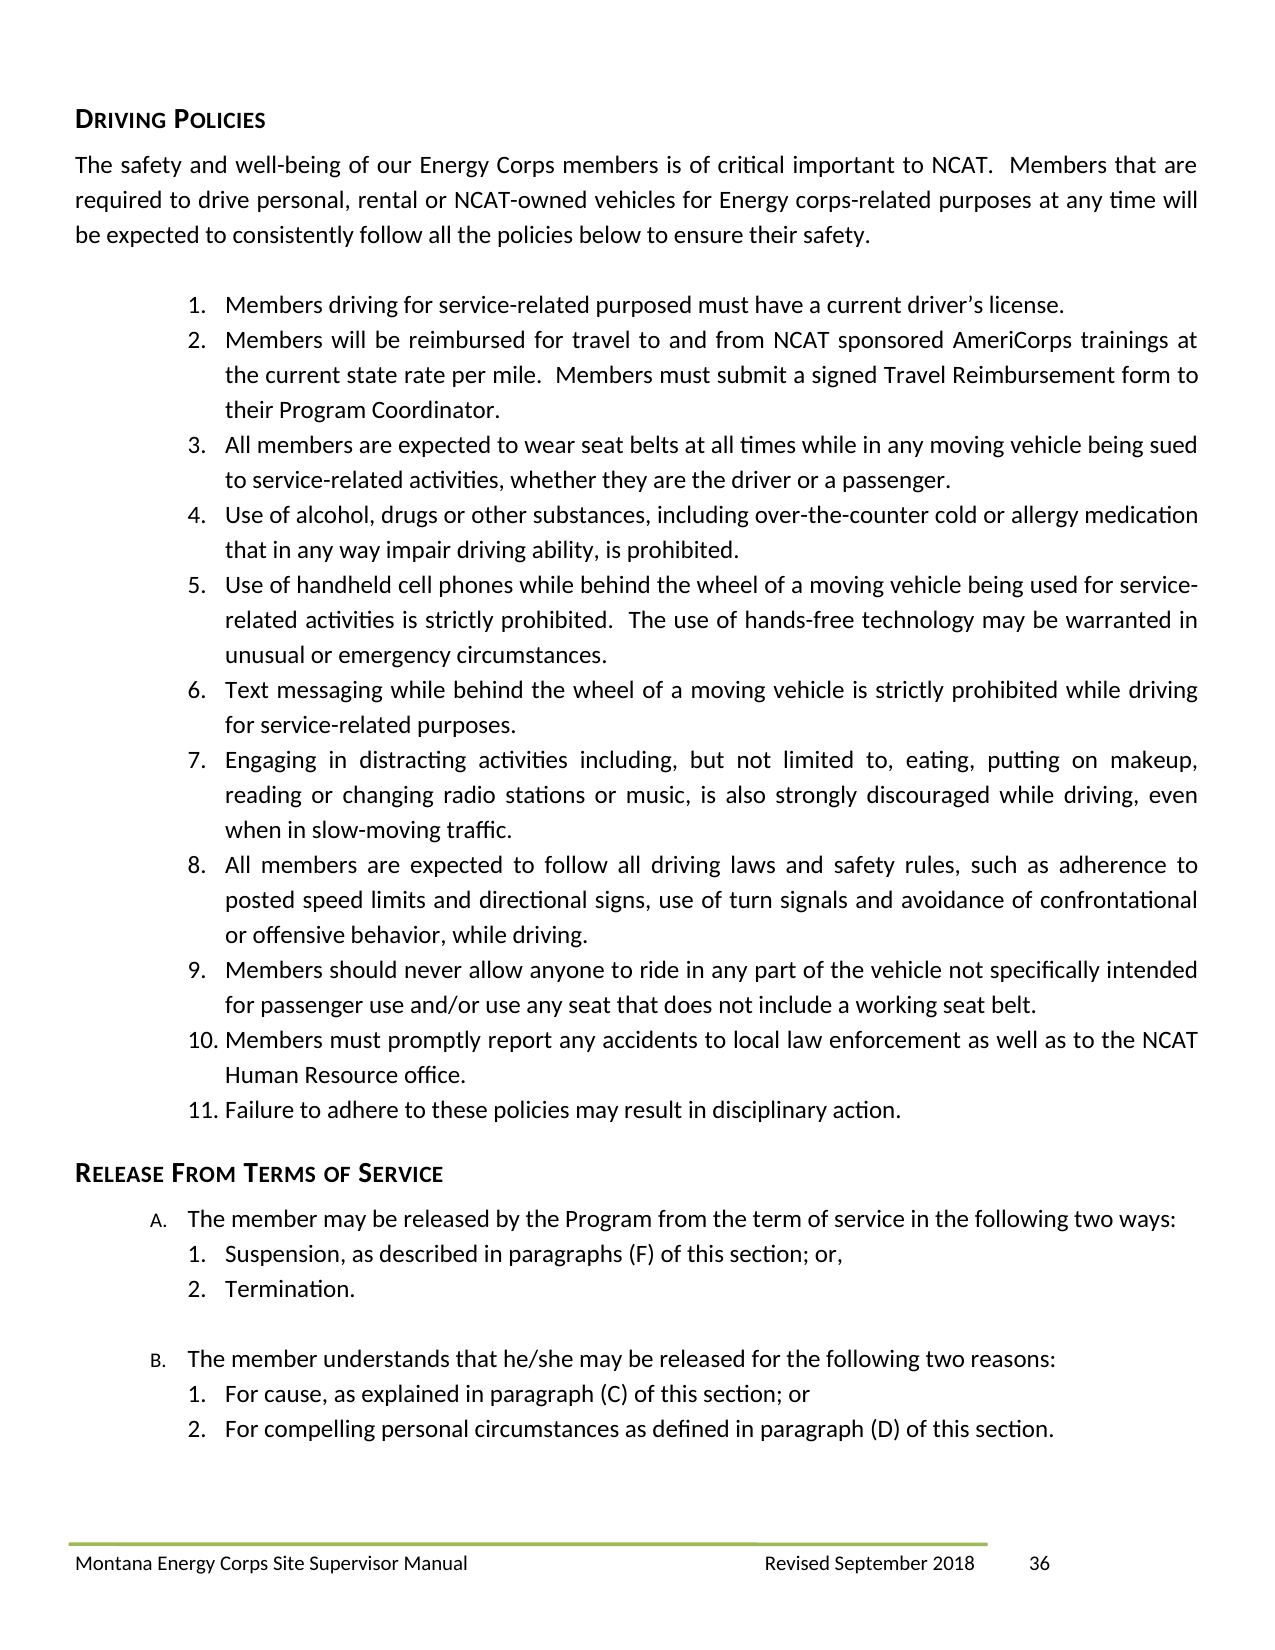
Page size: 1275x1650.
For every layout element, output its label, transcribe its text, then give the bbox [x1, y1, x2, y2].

list Use of alcohol, drugs or other substances, including over-the-counter cold or allergy medication that in any way impair driving ability, is prohibited. [187, 499, 1200, 565]
list The member may be released by the Program from the term of service in the following two ways: [150, 1203, 1200, 1234]
list Members driving for service-related purposed must have a current driver’s license. [187, 289, 1200, 320]
subtitle Release From Terms of Service [75, 1154, 1200, 1190]
list All members are expected to wear seat belts at all times while in any moving vehicle being sued to service-related activities, whether they are the driver or a passenger. [187, 429, 1200, 495]
list For cause, as explained in paragraph (C) of this section; or [187, 1378, 1200, 1409]
list The member understands that he/she may be released for the following two reasons: [150, 1343, 1200, 1374]
list Members must promptly report any accidents to local law enforcement as well as to the NCAT Human Resource office. [187, 1024, 1200, 1090]
list Use of handheld cell phones while behind the wheel of a moving vehicle being used for service-related activities is strictly prohibited. The use of hands-free technology may be warranted in unusual or emergency circumstances. [187, 569, 1200, 670]
list Engaging in distracting activities including, but not limited to, eating, putting on makeup, reading or changing radio stations or music, is also strongly discouraged while driving, even when in slow-moving traffic. [187, 744, 1200, 845]
list Failure to adhere to these policies may result in disciplinary action. [187, 1094, 1200, 1125]
list For compelling personal circumstances as defined in paragraph (D) of this section. [187, 1413, 1200, 1444]
list All members are expected to follow all driving laws and safety rules, such as adherence to posted speed limits and directional signs, use of turn signals and avoidance of confrontational or offensive behavior, while driving. [187, 849, 1200, 950]
list Termination. [187, 1273, 1200, 1304]
text The safety and well-being of our Energy Corps members is of critical important to NCAT. Members that are required to drive personal, rental or NCAT-owned vehicles for Energy corps-related purposes at any time will be expected to consistently follow all the policies below to ensure their safety. [75, 149, 1200, 250]
list Suspension, as described in paragraphs (F) of this section; or, [187, 1238, 1200, 1269]
list Text messaging while behind the wheel of a moving vehicle is strictly prohibited while driving for service-related purposes. [187, 674, 1200, 740]
list Members should never allow anyone to ride in any part of the vehicle not specifically intended for passenger use and/or use any seat that does not include a working seat belt. [187, 954, 1200, 1020]
list Members will be reimbursed for travel to and from NCAT sponsored AmeriCorps trainings at the current state rate per mile. Members must submit a signed Travel Reimbursement form to their Program Coordinator. [187, 324, 1200, 425]
subtitle Driving Policies [75, 100, 1200, 136]
